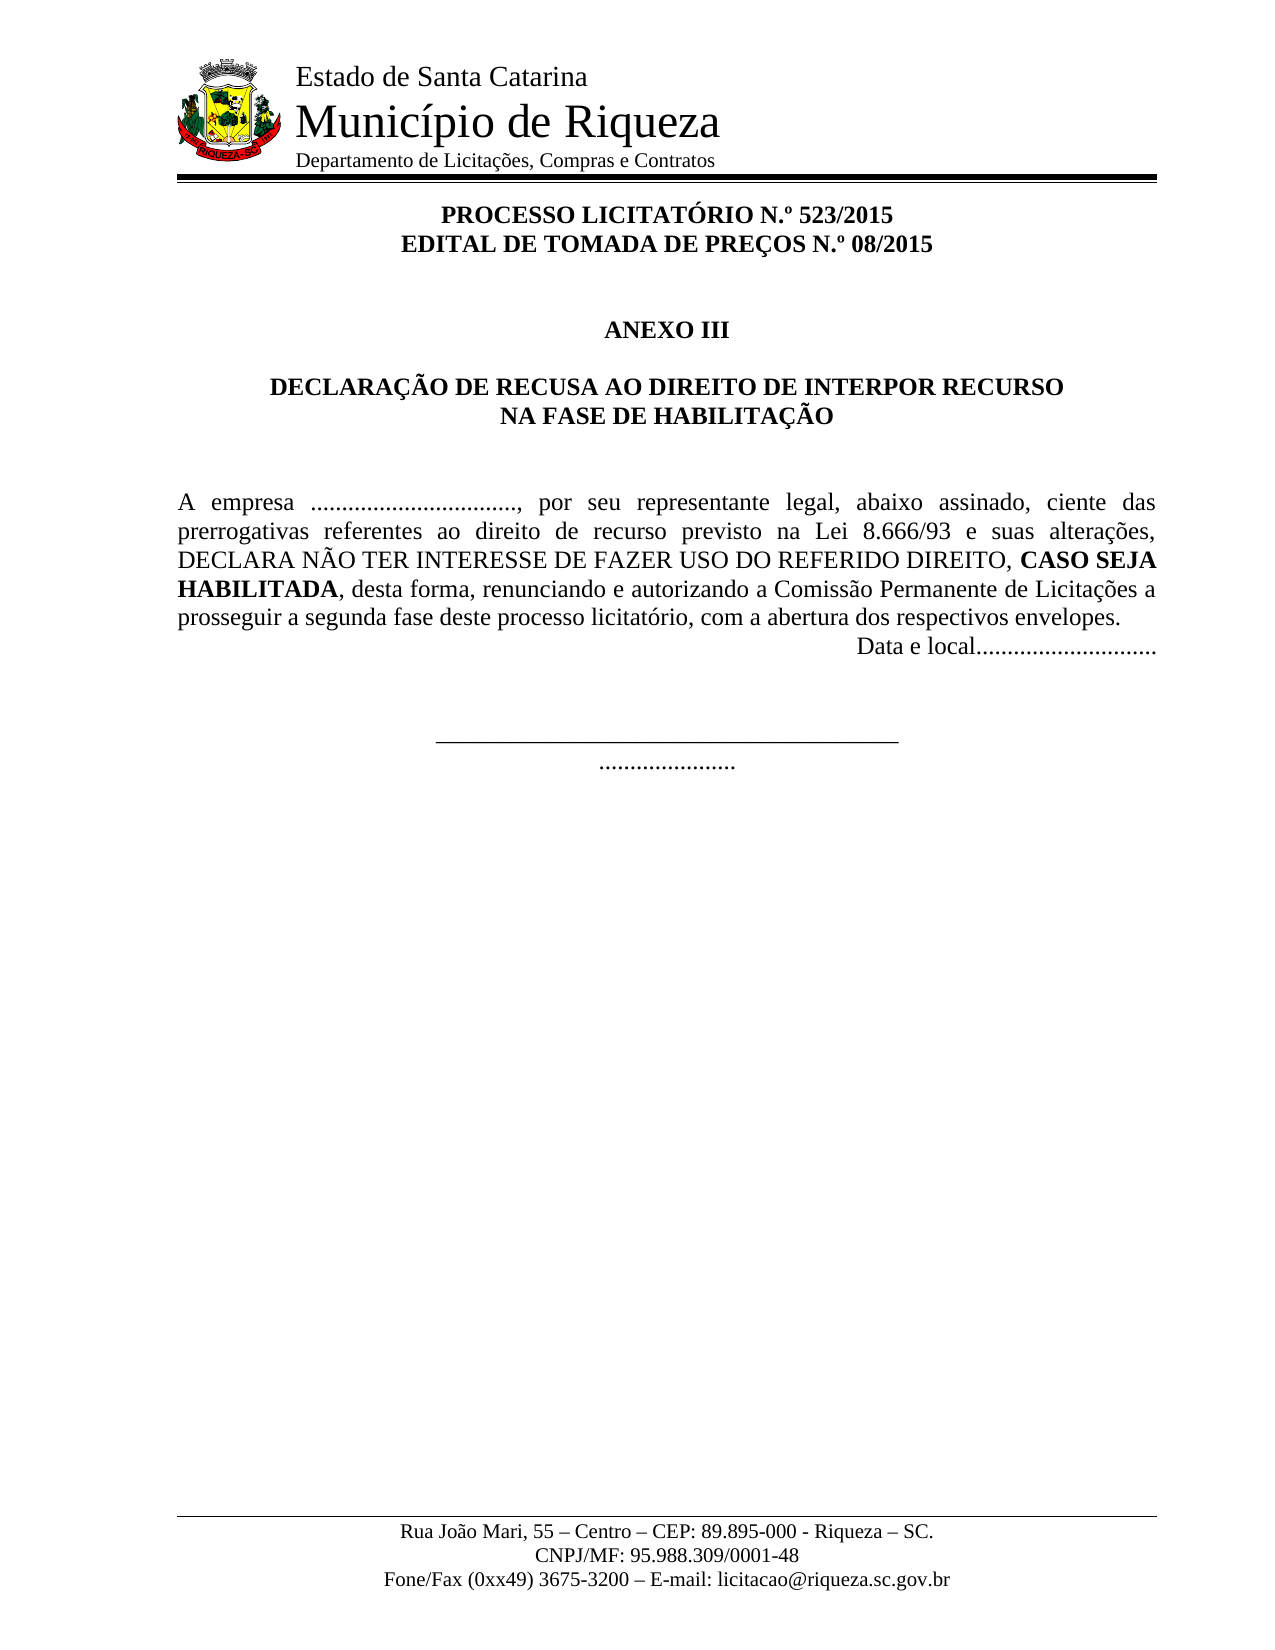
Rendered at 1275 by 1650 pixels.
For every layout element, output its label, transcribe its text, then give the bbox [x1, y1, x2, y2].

text DECLARAÇÃO DE RECUSA AO DIREITO DE INTERPOR RECURSO [177, 372, 1157, 401]
text ...................... [177, 746, 1157, 775]
text Data e local............................. [177, 631, 1157, 660]
text A empresa ................................., por seu representante legal, abaixo assinado, ciente das prerrogativas referentes ao direito de recurso previsto na Lei 8.666/93 e suas alterações, DECLARA NÃO TER INTERESSE DE FAZER USO DO REFERIDO DIREITO, CASO SEJA HABILITADA, desta forma, renunciando e autorizando a Comissão Permanente de Licitações a prosseguir a segunda fase deste processo licitatório, com a abertura dos respectivos envelopes. [177, 487, 1157, 631]
text NA FASE DE HABILITAÇÃO [177, 401, 1157, 430]
text _____________________________________ [177, 717, 1157, 746]
text ANEXO III [177, 315, 1157, 344]
text EDITAL DE TOMADA DE PREÇOS N.º 08/2015 [177, 229, 1157, 257]
text PROCESSO LICITATÓRIO N.º 523/2015 [177, 200, 1157, 229]
